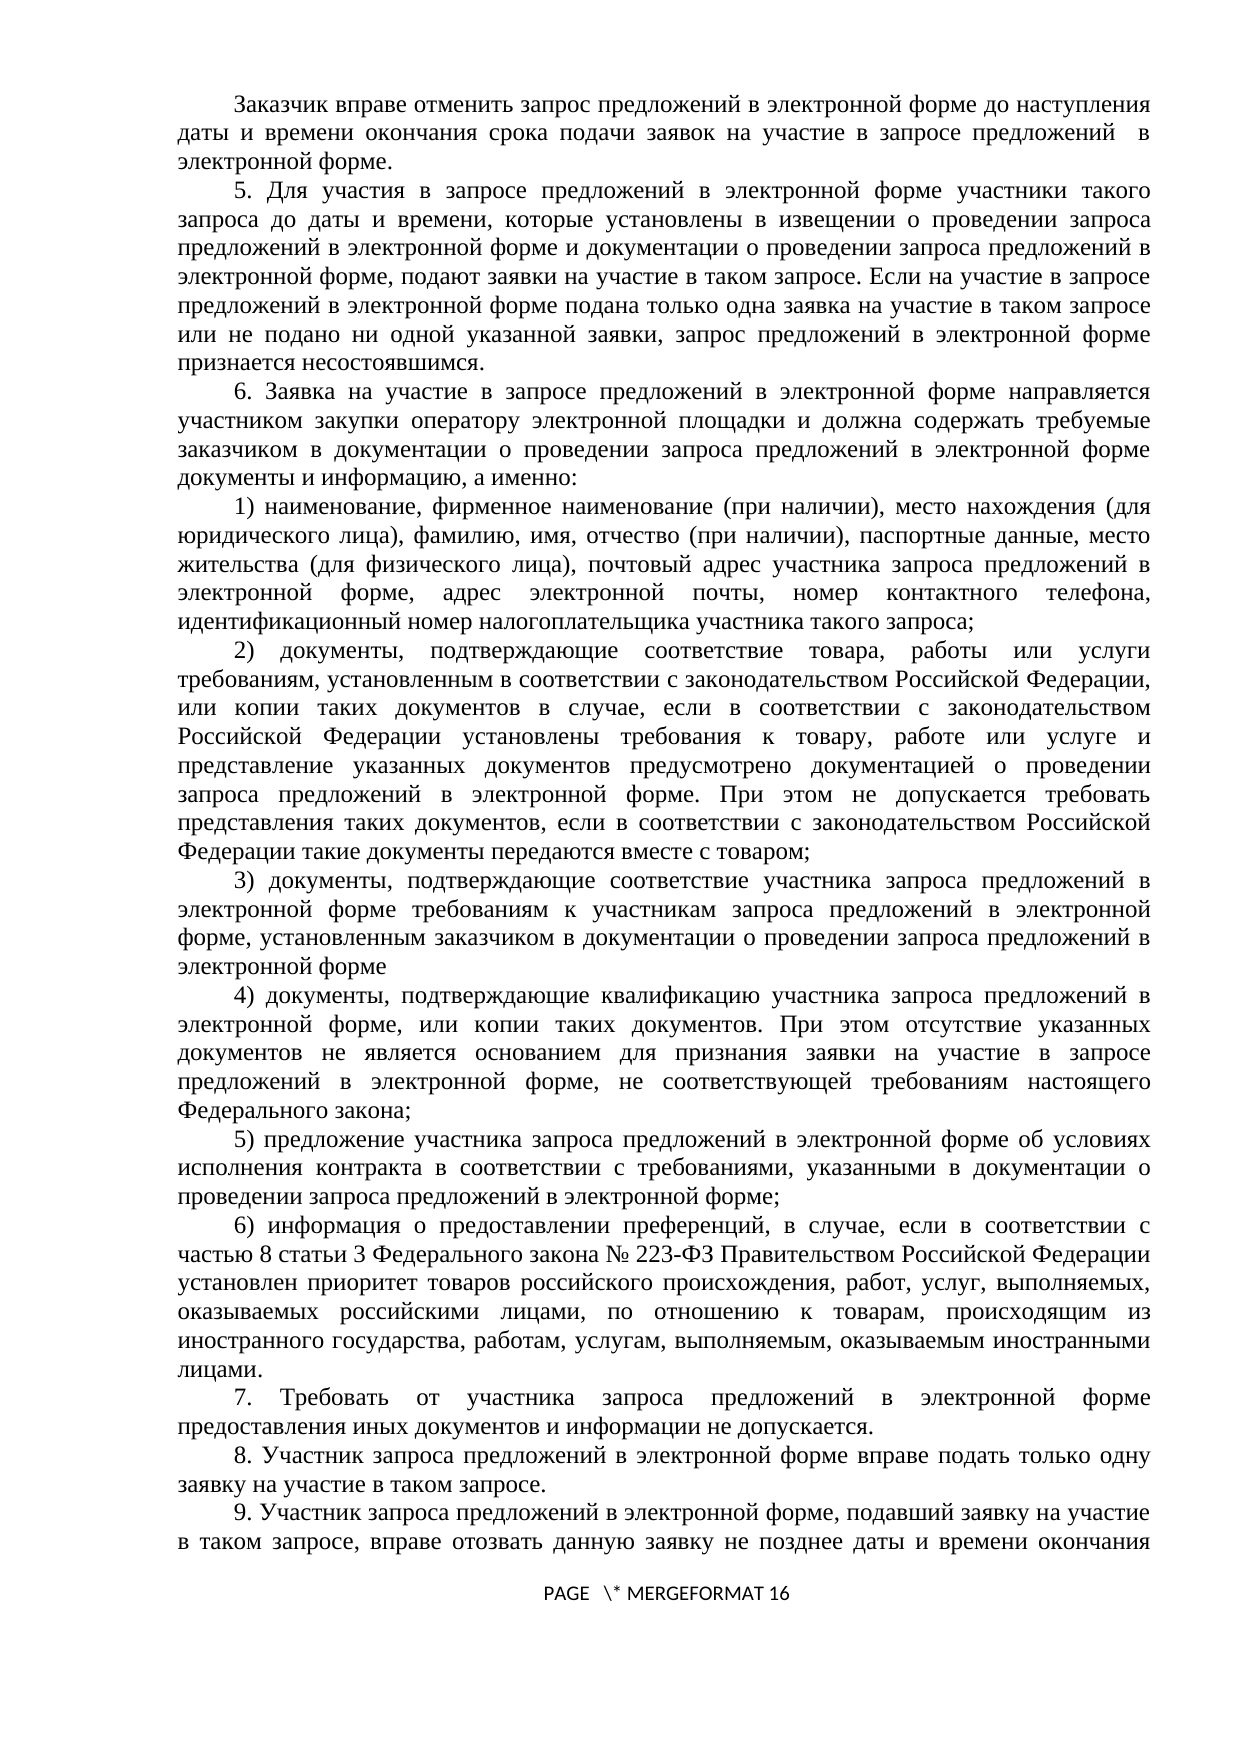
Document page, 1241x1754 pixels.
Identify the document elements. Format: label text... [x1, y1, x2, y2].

text 8. Участник запроса предложений в электронной форме вправе подать только одну заявку на участие в таком запросе. [177, 1440, 1152, 1497]
text 1) наименование, фирменное наименование (при наличии), место нахождения (для юридического лица), фамилию, имя, отчество (при наличии), паспортные данные, место жительства (для физического лица), почтовый адрес участника запроса предложений в электронной форме, адрес электронной почты, номер контактного телефона, идентификационный номер налогоплательщика участника такого запроса; [177, 491, 1152, 635]
text 5) предложение участника запроса предложений в электронной форме об условиях исполнения контракта в соответствии с требованиями, указанными в документации о проведении запроса предложений в электронной форме; [177, 1124, 1152, 1210]
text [177, 1497, 1152, 1555]
text 6. Заявка на участие в запросе предложений в электронной форме направляется участником закупки оператору электронной площадки и должна содержать требуемые заказчиком в документации о проведении запроса предложений в электронной форме документы и информацию, а именно: [177, 376, 1152, 491]
text 2) документы, подтверждающие соответствие товара, работы или услуги требованиям, установленным в соответствии с законодательством Российской Федерации, или копии таких документов в случае, если в соответствии с законодательством Российской Федерации установлены требования к товару, работе или услуге и представление указанных документов предусмотрено документацией о проведении запроса предложений в электронной форме. При этом не допускается требовать представления таких документов, если в соответствии с законодательством Российской Федерации такие документы передаются вместе с товаром; [177, 635, 1152, 865]
text 3) документы, подтверждающие соответствие участника запроса предложений в электронной форме требованиям к участникам запроса предложений в электронной форме, установленным заказчиком в документации о проведении запроса предложений в электронной форме [177, 865, 1152, 980]
text Заказчик вправе отменить запрос предложений в электронной форме до наступления даты и времени окончания срока подачи заявок на участие в запросе предложений в электронной форме. [177, 89, 1152, 175]
text 4) документы, подтверждающие квалификацию участника запроса предложений в электронной форме, или копии таких документов. При этом отсутствие указанных документов не является основанием для признания заявки на участие в запросе предложений в электронной форме, не соответствующей требованиям настоящего Федерального закона; [177, 980, 1152, 1124]
text 6) информация о предоставлении преференций, в случае, если в соответствии с частью 8 статьи 3 Федерального закона № 223-ФЗ Правительством Российской Федерации установлен приоритет товаров российского происхождения, работ, услуг, выполняемых, оказываемых российскими лицами, по отношению к товарам, происходящим из иностранного государства, работам, услугам, выполняемым, оказываемым иностранными лицами. [177, 1210, 1152, 1382]
text 7. Требовать от участника запроса предложений в электронной форме предоставления иных документов и информации не допускается. [177, 1382, 1152, 1440]
text 5. Для участия в запросе предложений в электронной форме участники такого запроса до даты и времени, которые установлены в извещении о проведении запроса предложений в электронной форме и документации о проведении запроса предложений в электронной форме, подают заявки на участие в таком запросе. Если на участие в запросе предложений в электронной форме подана только одна заявка на участие в таком запросе или не подано ни одной указанной заявки, запрос предложений в электронной форме признается несостоявшимся. [177, 175, 1152, 376]
